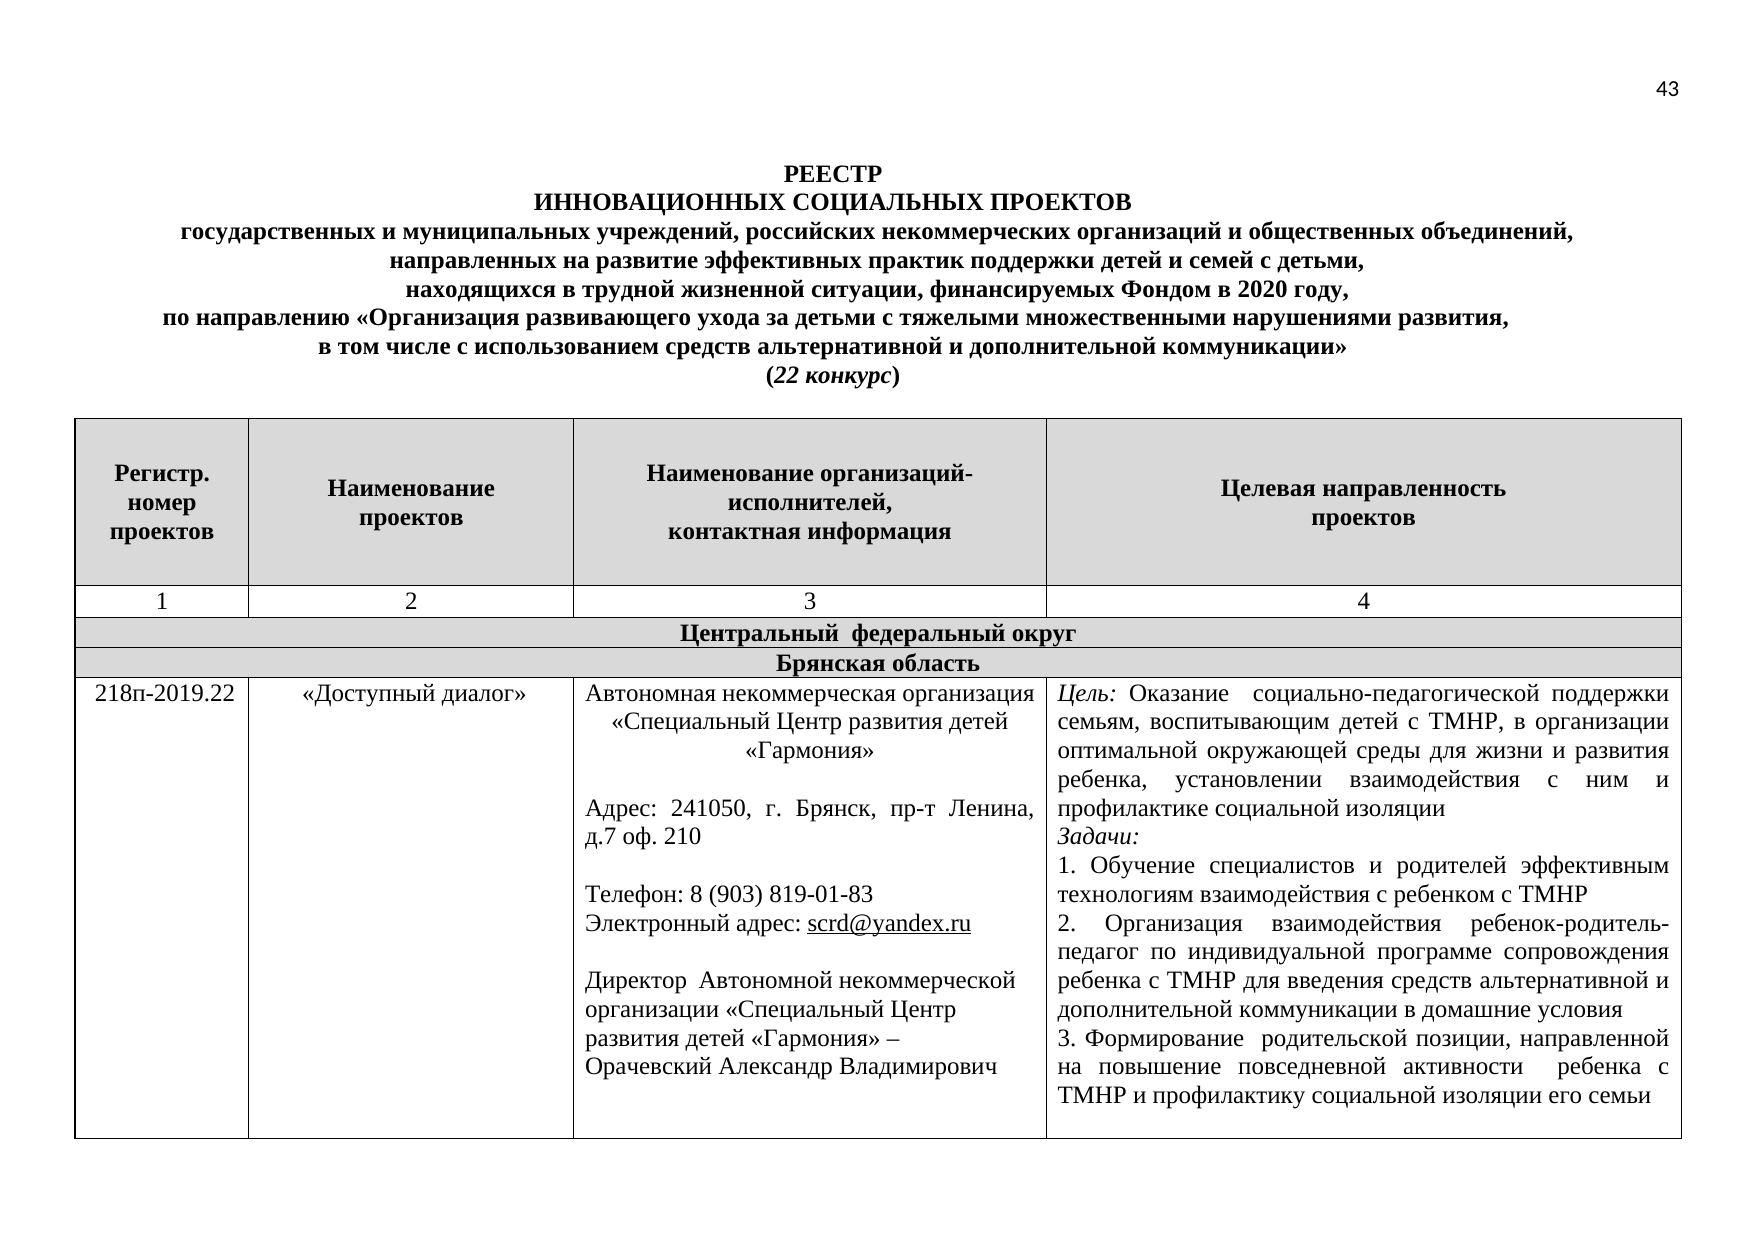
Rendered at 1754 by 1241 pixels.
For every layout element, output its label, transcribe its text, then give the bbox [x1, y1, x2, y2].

text ИННОВАЦИОННЫХ СОЦИАЛЬНЫХ ПРОЕКТОВ [75, 187, 1590, 216]
table_cell 4 [1047, 586, 1681, 617]
text (22 конкурс) [75, 360, 1590, 389]
table_cell 1 [76, 586, 248, 617]
text в том числе с использованием средств альтернативной и дополнительной коммуникации» [75, 331, 1590, 360]
table_header Регистр. номер проектов [76, 419, 248, 585]
table_cell 3 [574, 586, 1046, 617]
table_cell Брянская область [76, 648, 1681, 677]
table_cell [1047, 678, 1681, 1138]
text по направлению «Организация развивающего ухода за детьми с тяжелыми множественными нарушениями развития, [75, 302, 1590, 331]
table_header Наименование организаций-исполнителей, контактная информация [574, 419, 1046, 585]
table_header Наименование проектов [249, 419, 573, 585]
text направленных на развитие эффективных практик поддержки детей и семей с детьми, [75, 245, 1679, 274]
table_cell «Доступный диалог» [249, 678, 573, 1138]
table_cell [574, 678, 1046, 1138]
table_cell Центральный федеральный округ [76, 618, 1681, 647]
text государственных и муниципальных учреждений, российских некоммерческих организаций и общественных объединений, [75, 216, 1679, 245]
text находящихся в трудной жизненной ситуации, финансируемых Фондом в 2020 году, [75, 274, 1679, 302]
table_header Целевая направленность проектов [1047, 419, 1681, 585]
table_cell 2 [249, 586, 573, 617]
table_cell 218п-2019.22 [76, 678, 248, 1138]
text РЕЕСТР [75, 159, 1590, 187]
